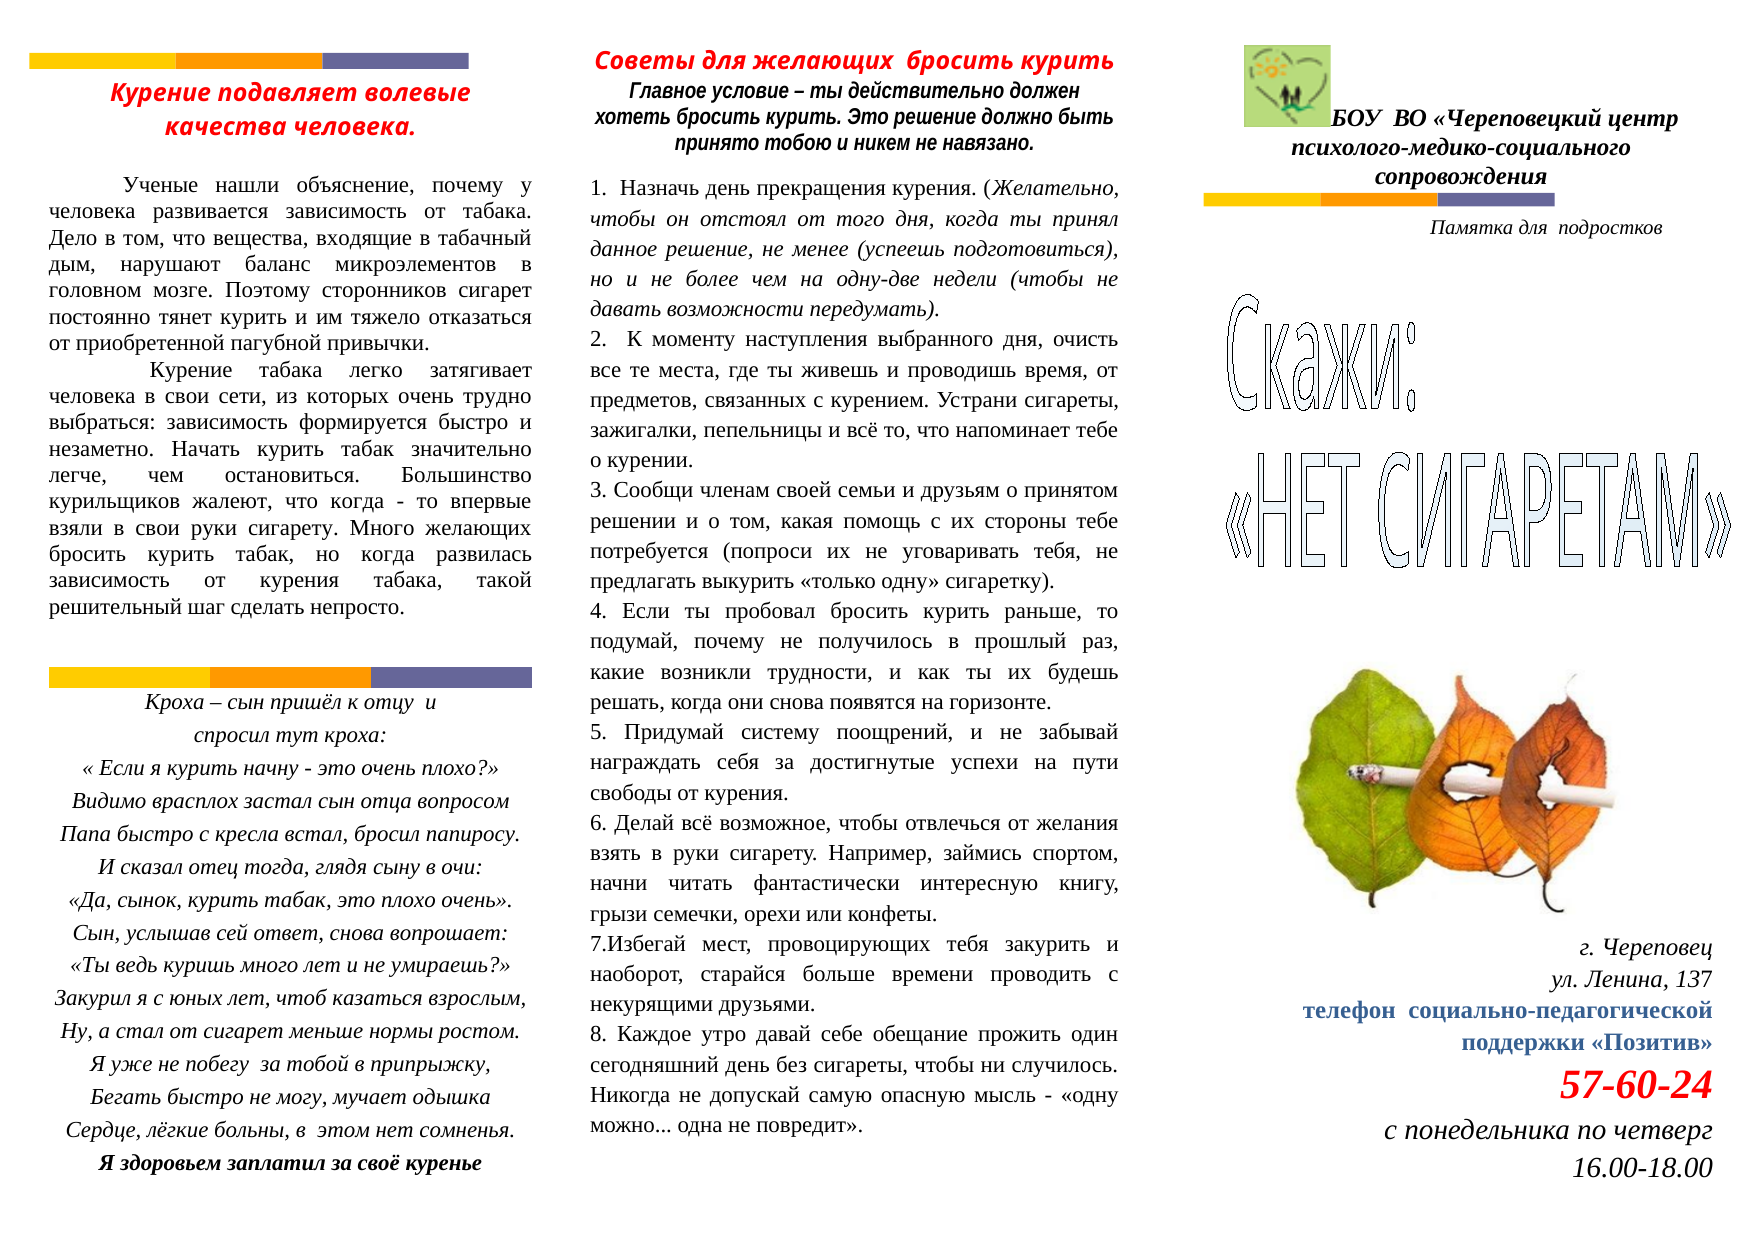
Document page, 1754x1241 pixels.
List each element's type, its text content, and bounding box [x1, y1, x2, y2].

picture [1275, 647, 1634, 926]
text Памятка для подростков [1119, 215, 1662, 239]
text Памятка для подростков [91, 215, 590, 239]
